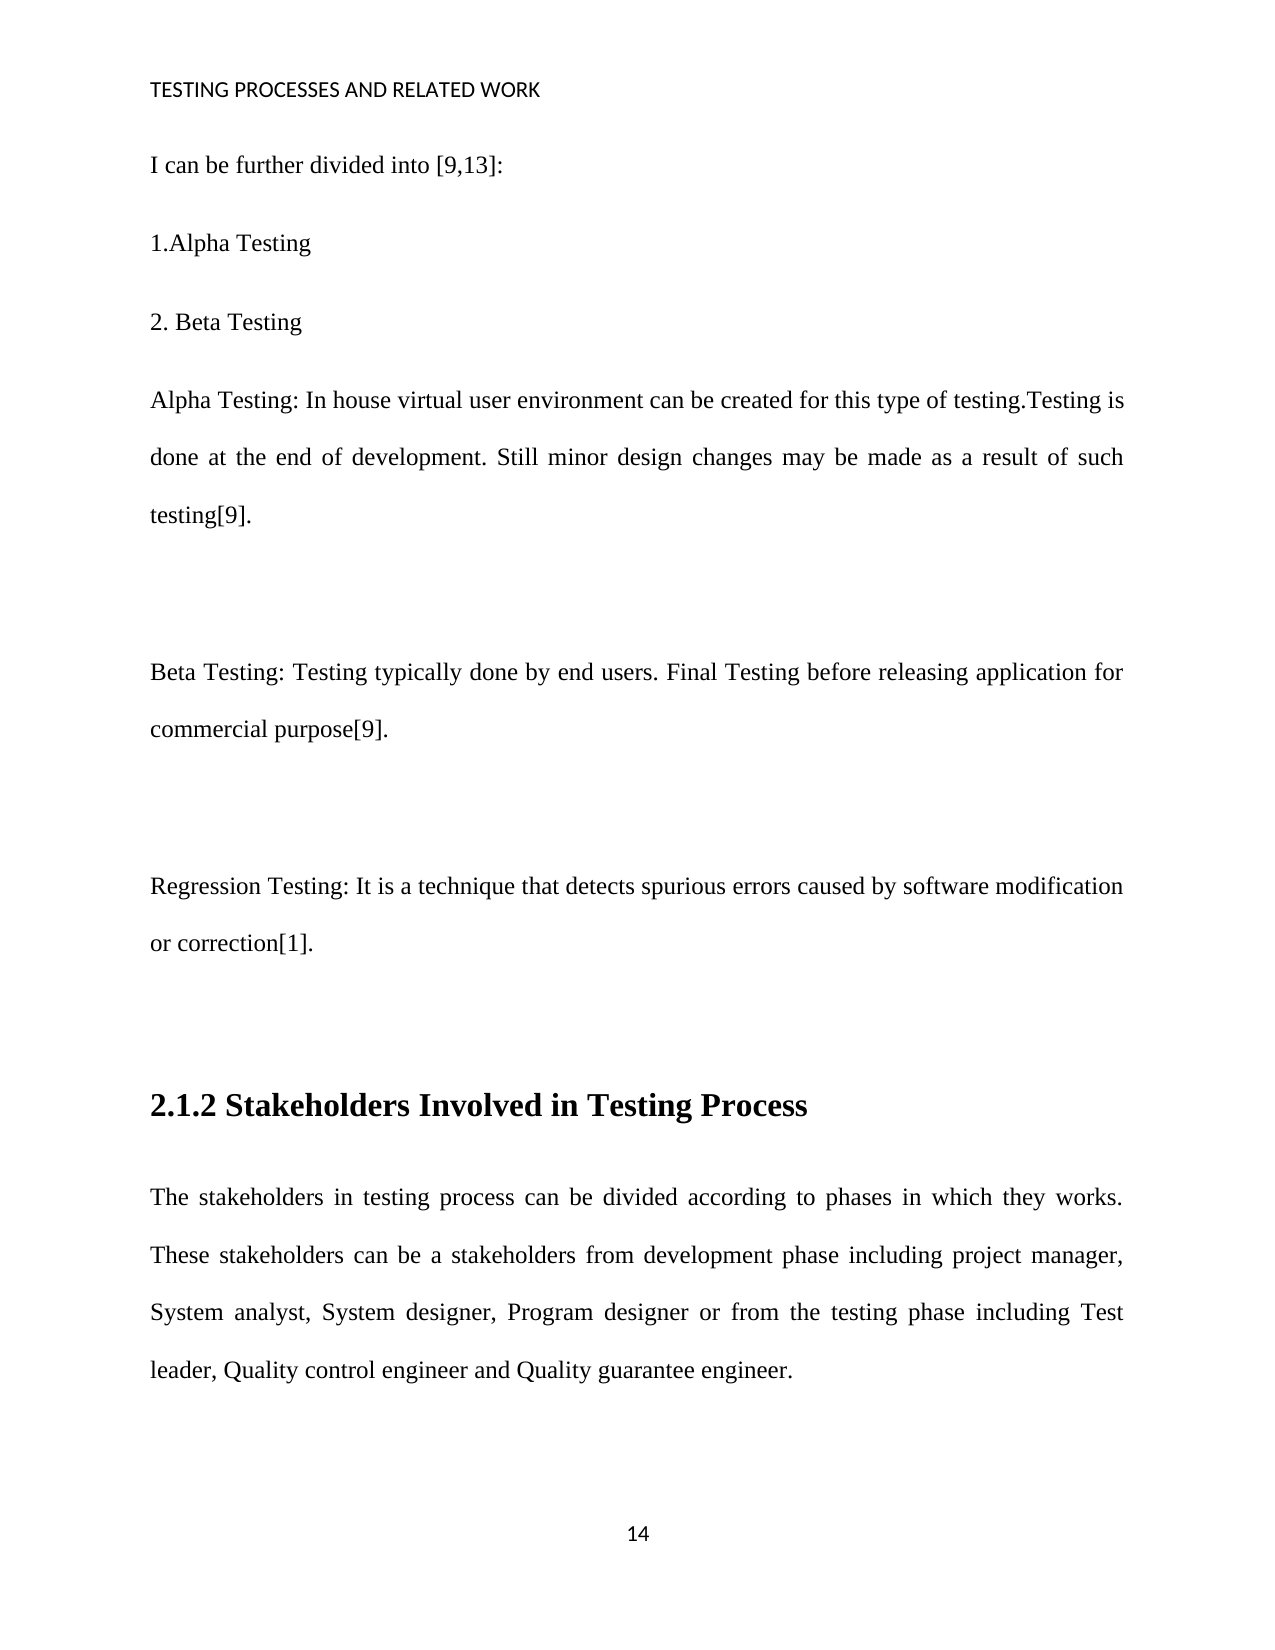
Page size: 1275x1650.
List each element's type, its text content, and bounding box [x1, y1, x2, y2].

text The stakeholders in testing process can be divided according to phases in which they works. These stakeholders can be a stakeholders from development phase including project manager, System analyst, System designer, Program designer or from the testing phase including Test leader, Quality control engineer and Quality guarantee engineer. [150, 1182, 1125, 1384]
list Stakeholders Involved in Testing Process [150, 1085, 1125, 1123]
text Alpha Testing: In house virtual user environment can be created for this type of testing.Testing is done at the end of development. Still minor design changes may be made as a result of such testing[9]. [150, 385, 1125, 529]
text Regression Testing: It is a technique that detects spurious errors caused by software modification or correction[1]. [150, 871, 1125, 957]
text 2. Beta Testing [150, 307, 1125, 335]
text I can be further divided into [9,13]: [150, 150, 1125, 179]
text 1.Alpha Testing [150, 228, 1125, 257]
text Beta Testing: Testing typically done by end users. Final Testing before releasing application for commercial purpose[9]. [150, 657, 1125, 743]
